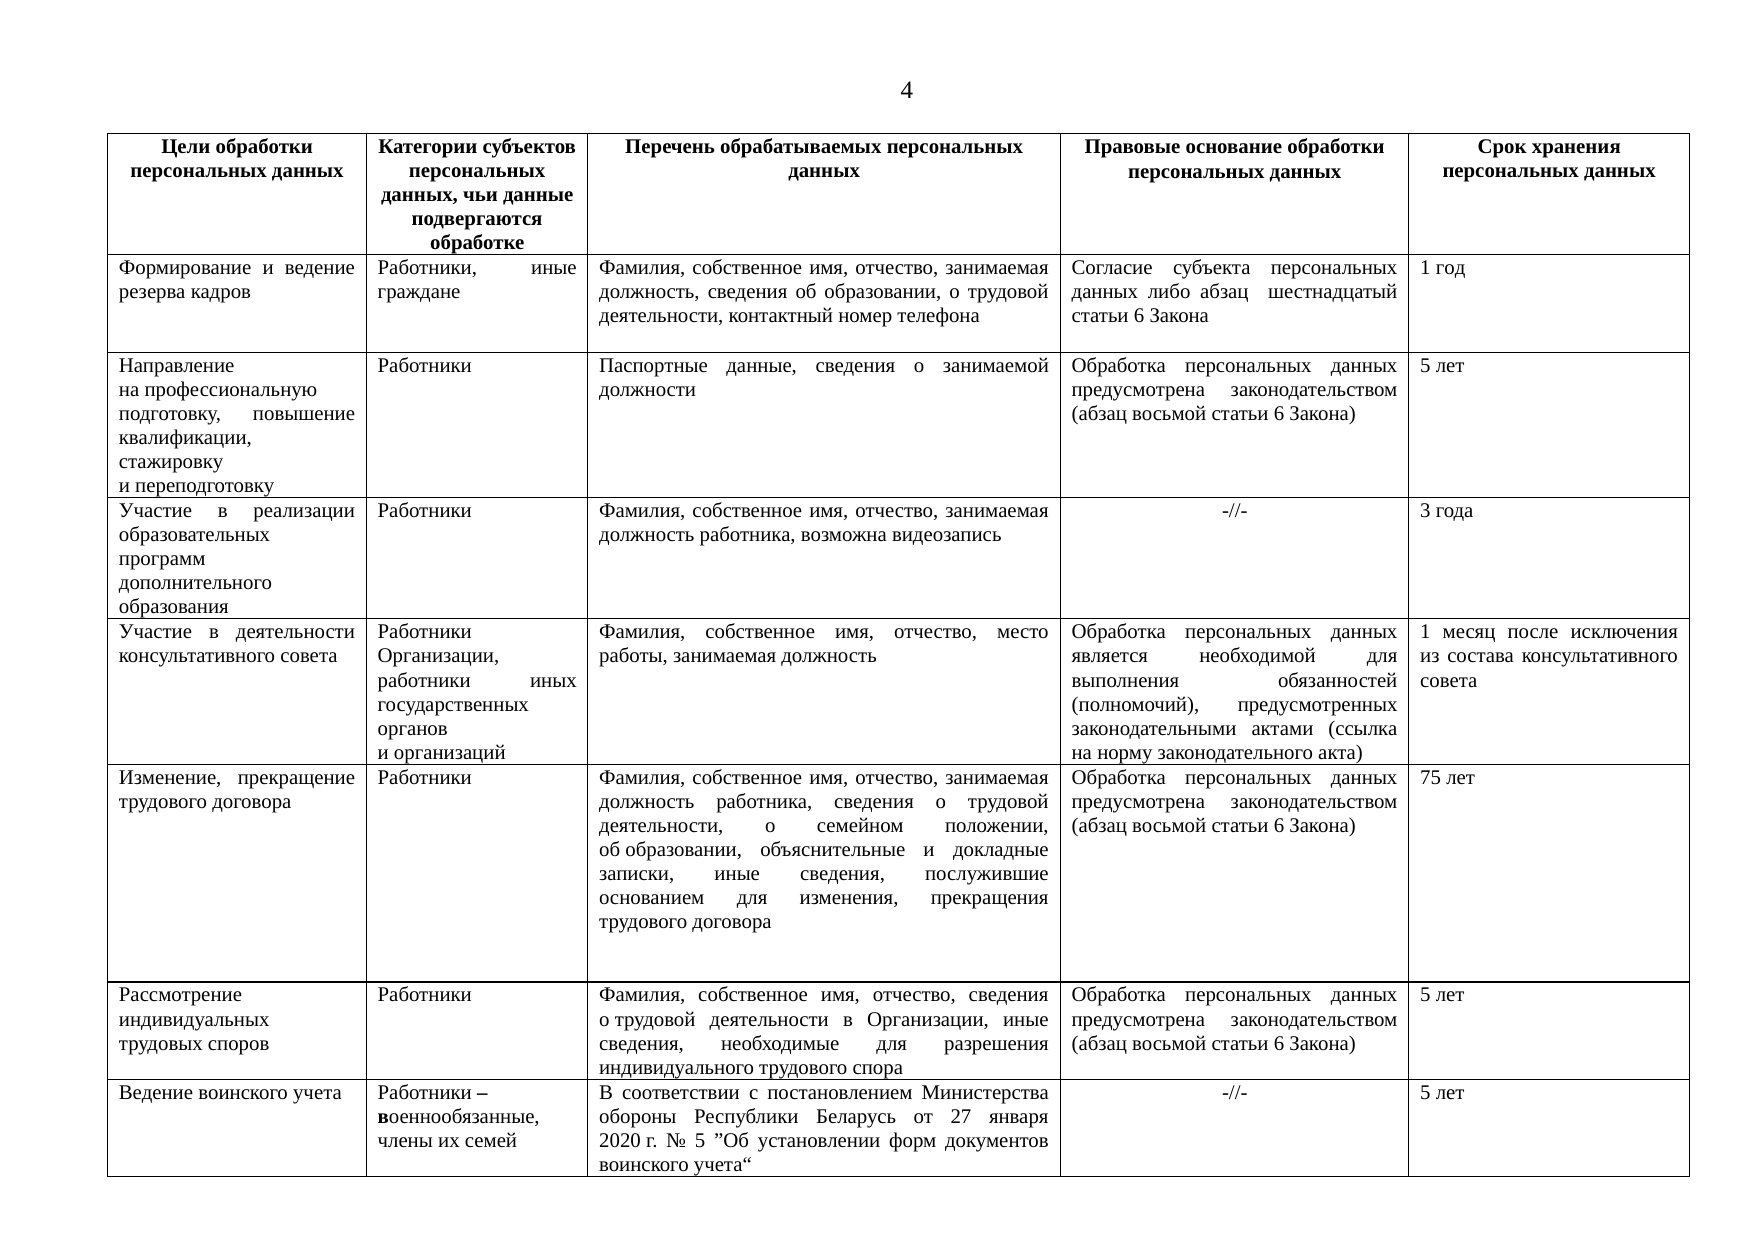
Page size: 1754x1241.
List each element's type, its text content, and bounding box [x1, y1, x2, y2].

table_cell -//- [1061, 1080, 1408, 1176]
table_cell -//- [1061, 498, 1408, 618]
table_cell Обработка персональных данных предусмотрена законодательством (абзац восьмой статьи 6 Закона) [1061, 353, 1408, 497]
table_cell Формирование и ведение резерва кадров [108, 255, 366, 352]
table_cell Работники Организации, работники иных государственных органов и организаций [367, 619, 587, 764]
table_header Цели обработки персональных данных [108, 134, 366, 254]
table_cell 75 лет [1409, 765, 1689, 981]
table_cell 5 лет [1409, 983, 1689, 1079]
table_cell Работники [367, 498, 587, 618]
table_cell 3 года [1409, 498, 1689, 618]
table_header Срок хранения персональных данных [1409, 134, 1689, 254]
table_cell Участие в деятельности консультативного совета [108, 619, 366, 764]
table_cell 5 лет [1409, 353, 1689, 497]
table_cell 5 лет [1409, 1080, 1689, 1176]
table_header Правовые основание обработки персональных данных [1061, 134, 1408, 254]
table_cell В соответствии с постановлением Министерства обороны Республики Беларусь от 27 января 2020 г. № 5 ”Об установлении форм документов воинского учета“ [588, 1080, 1060, 1176]
table_cell Работники [367, 983, 587, 1079]
table_cell Работники [367, 765, 587, 981]
table_cell Фамилия, собственное имя, отчество, занимаемая должность работника, возможна видеозапись [588, 498, 1060, 618]
table_cell Работники – военнообязанные, члены их семей [367, 1080, 587, 1176]
table_cell 1 месяц после исключения из состава консультативного совета [1409, 619, 1689, 764]
table_cell Обработка персональных данных предусмотрена законодательством (абзац восьмой статьи 6 Закона) [1061, 983, 1408, 1079]
table_cell Фамилия, собственное имя, отчество, место работы, занимаемая должность [588, 619, 1060, 764]
table_cell Направление на профессиональную подготовку, повышение квалификации, стажировку и переподготовку [108, 353, 366, 497]
table_cell Рассмотрение индивидуальных трудовых споров [108, 983, 366, 1079]
table_cell 1 год [1409, 255, 1689, 352]
table_cell Согласие субъекта персональных данных либо абзац шестнадцатый статьи 6 Закона [1061, 255, 1408, 352]
table_cell Фамилия, собственное имя, отчество, сведения о трудовой деятельности в Организации, иные сведения, необходимые для разрешения индивидуального трудового спора [588, 983, 1060, 1079]
table_cell Работники, иные граждане [367, 255, 587, 352]
table_cell Обработка персональных данных является необходимой для выполнения обязанностей (полномочий), предусмотренных законодательными актами (ссылка на норму законодательного акта) [1061, 619, 1408, 764]
table_cell Ведение воинского учета [108, 1080, 366, 1176]
table_cell Работники [367, 353, 587, 497]
table_cell Паспортные данные, сведения о занимаемой должности [588, 353, 1060, 497]
table_cell Изменение, прекращение трудового договора [108, 765, 366, 981]
table_cell Фамилия, собственное имя, отчество, занимаемая должность работника, сведения о трудовой деятельности, о семейном положении, об образовании, объяснительные и докладные записки, иные сведения, послужившие основанием для изменения, прекращения трудового договора [588, 765, 1060, 981]
table_cell Обработка персональных данных предусмотрена законодательством (абзац восьмой статьи 6 Закона) [1061, 765, 1408, 981]
table_header Перечень обрабатываемых персональных данных [588, 134, 1060, 254]
table_header Категории субъектов персональных данных, чьи данные подвергаются обработке [367, 134, 587, 254]
table_cell Фамилия, собственное имя, отчество, занимаемая должность, сведения об образовании, о трудовой деятельности, контактный номер телефона [588, 255, 1060, 352]
table_cell Участие в реализации образовательных программ дополнительного образования [108, 498, 366, 618]
